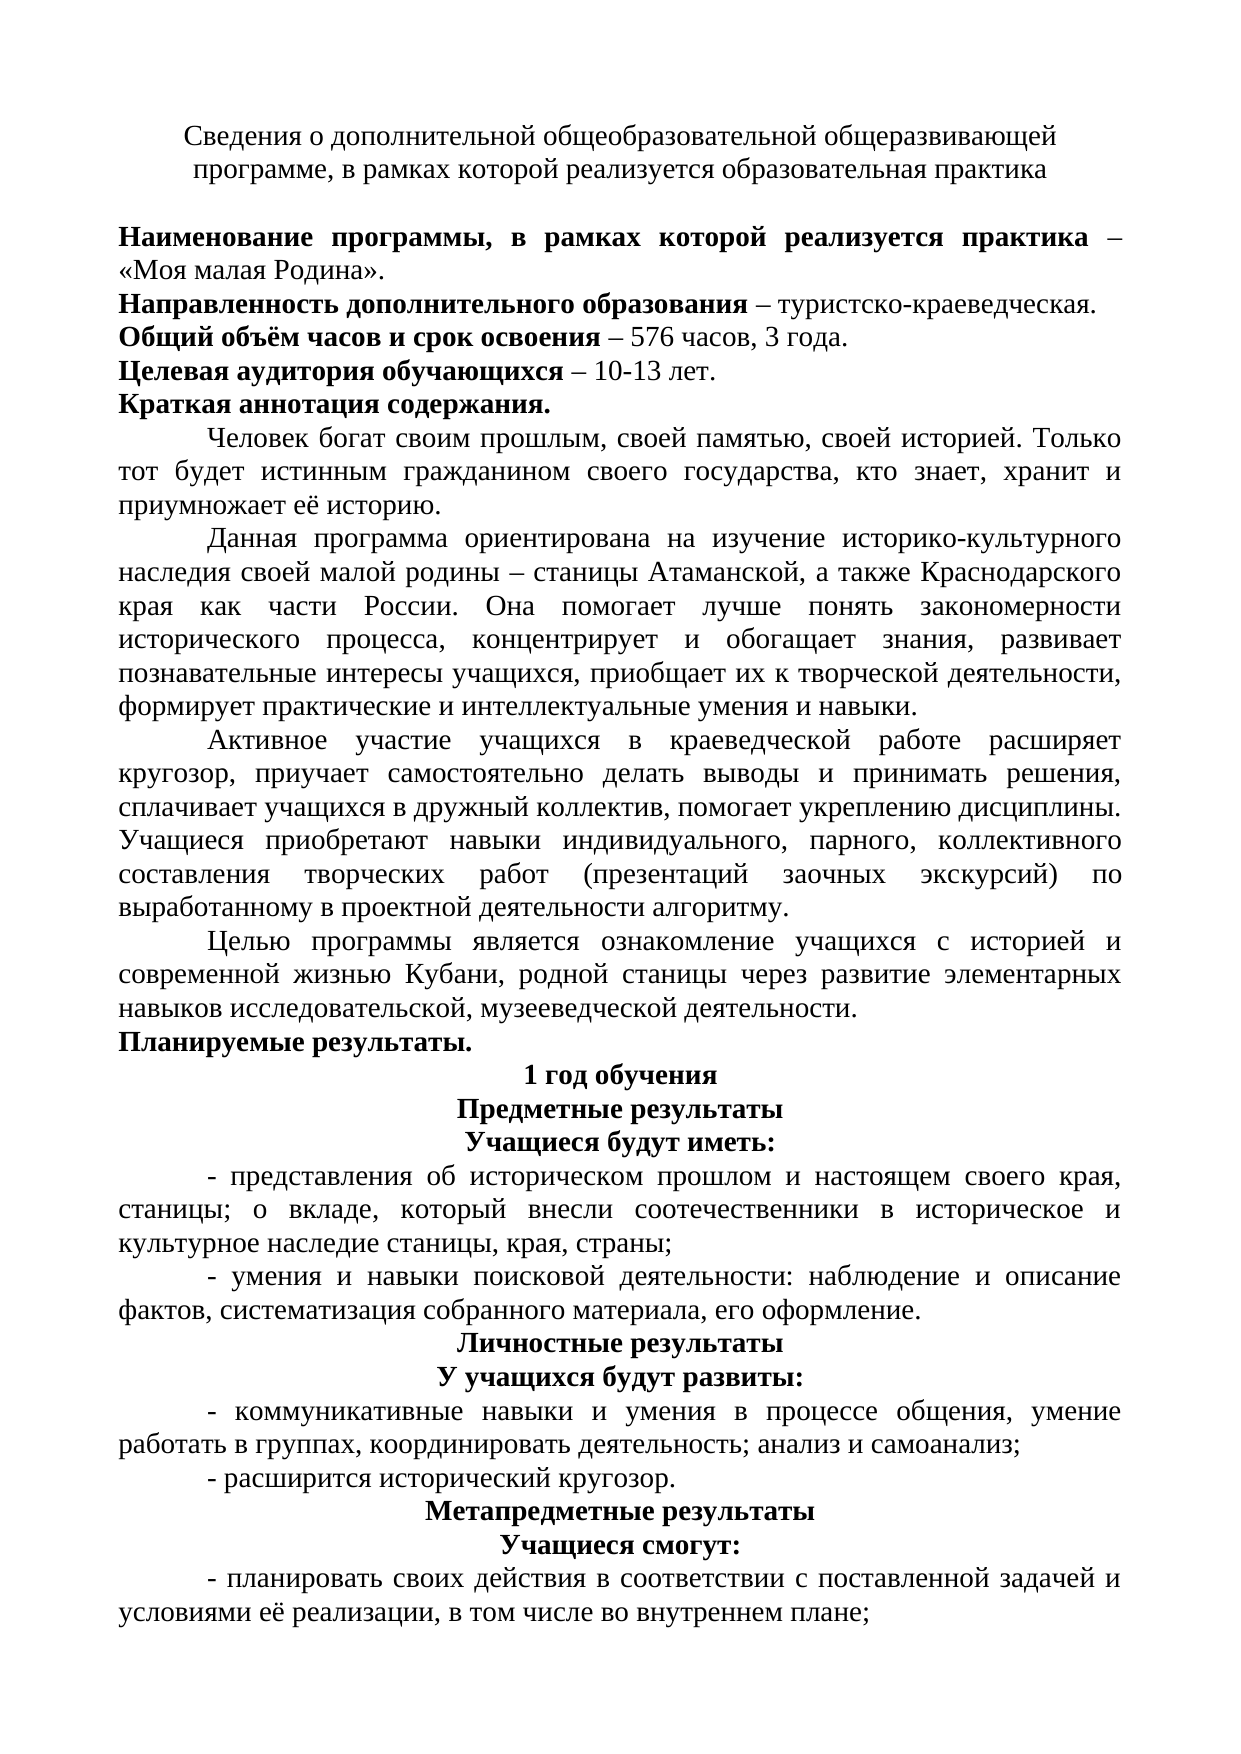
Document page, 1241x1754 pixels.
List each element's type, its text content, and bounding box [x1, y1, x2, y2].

text Личностные результаты [118, 1326, 1122, 1359]
text Учащиеся будут иметь: [118, 1124, 1122, 1158]
text Сведения о дополнительной общеобразовательной общеразвивающей программе, в рамках которой реализуется образовательная практика [118, 118, 1122, 185]
text - умения и навыки поисковой деятельности: наблюдение и описание фактов, систематизация собранного материала, его оформление. [118, 1258, 1122, 1326]
text Целевая аудитория обучающихся – 10-13 лет. [118, 353, 1122, 386]
text - планировать своих действия в соответствии с поставленной задачей и условиями её реализации, в том числе во внутреннем плане; [118, 1560, 1122, 1627]
text Предметные результаты [118, 1091, 1122, 1124]
text Направленность дополнительного образования – туристско-краеведческая. [118, 286, 1122, 319]
text 1 год обучения [118, 1057, 1122, 1091]
text Целью программы является ознакомление учащихся с историей и современной жизнью Кубани, родной станицы через развитие элементарных навыков исследовательской, музееведческой деятельности. [118, 923, 1122, 1024]
text Учащиеся смогут: [118, 1527, 1122, 1560]
text - представления об историческом прошлом и настоящем своего края, станицы; о вкладе, который внесли соотечественники в историческое и культурное наследие станицы, края, страны; [118, 1158, 1122, 1258]
text Активное участие учащихся в краеведческой работе расширяет кругозор, приучает самостоятельно делать выводы и принимать решения, сплачивает учащихся в дружный коллектив, помогает укреплению дисциплины. Учащиеся приобретают навыки индивидуального, парного, коллективного составления творческих работ (презентаций заочных экскурсий) по выработанному в проектной деятельности алгоритму. [118, 722, 1122, 923]
text Человек богат своим прошлым, своей памятью, своей историей. Только тот будет истинным гражданином своего государства, кто знает, хранит и приумножает её историю. [118, 420, 1122, 521]
text - коммуникативные навыки и умения в процессе общения, умение работать в группах, координировать деятельность; анализ и самоанализ; [118, 1393, 1122, 1460]
text У учащихся будут развиты: [118, 1359, 1122, 1393]
text Метапредметные результаты [118, 1493, 1122, 1527]
text Общий объём часов и срок освоения – 576 часов, 3 года. [118, 319, 1122, 353]
text Наименование программы, в рамках которой реализуется практика – «Моя малая Родина». [118, 219, 1122, 286]
text Краткая аннотация содержания. [118, 386, 1122, 420]
text Данная программа ориентирована на изучение историко-культурного наследия своей малой родины – станицы Атаманской, а также Краснодарского края как части России. Она помогает лучше понять закономерности исторического процесса, концентрирует и обогащает знания, развивает познавательные интересы учащихся, приобщает их к творческой деятельности, формирует практические и интеллектуальные умения и навыки. [118, 521, 1122, 722]
text Планируемые результаты. [118, 1024, 1122, 1057]
text - расширится исторический кругозор. [118, 1460, 1122, 1493]
